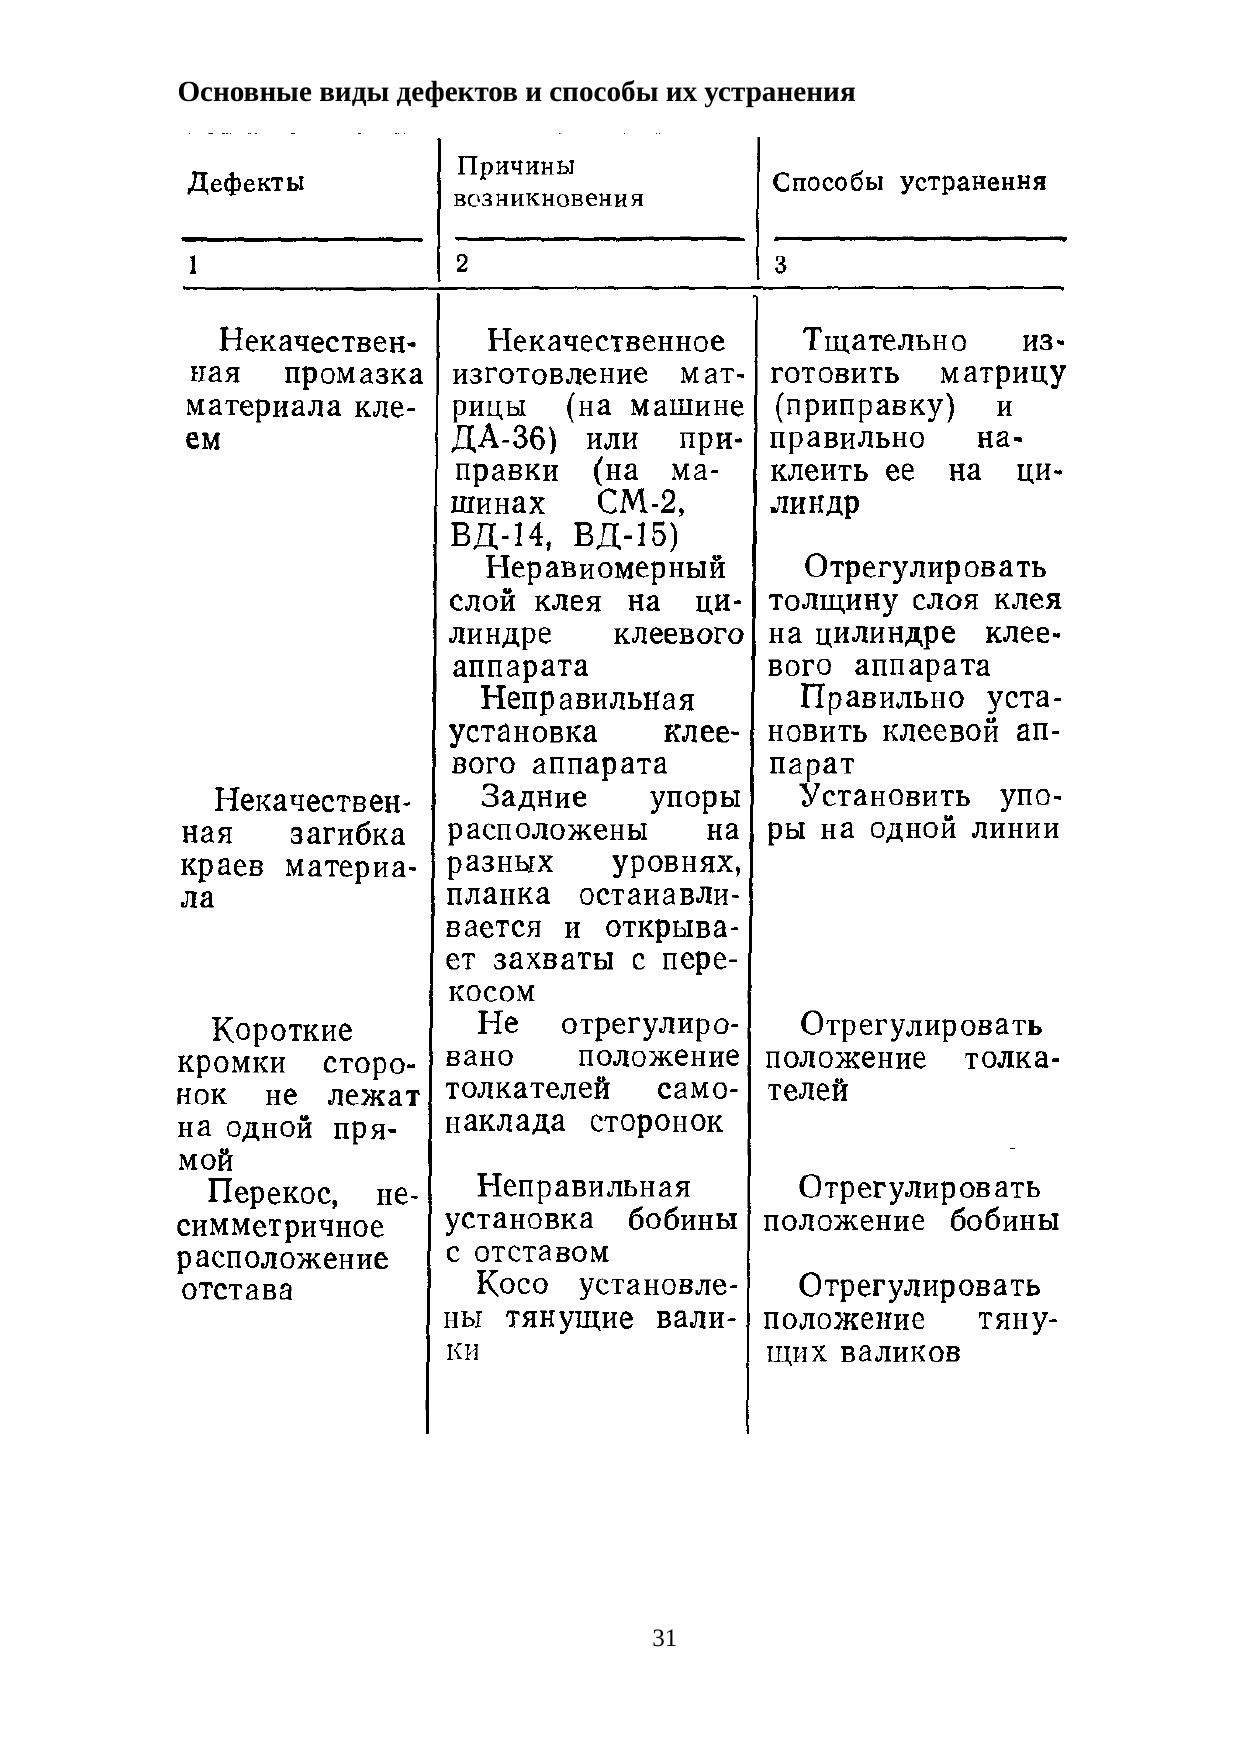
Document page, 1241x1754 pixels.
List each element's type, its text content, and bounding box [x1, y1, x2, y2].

picture [177, 133, 1099, 1434]
text Основные виды дефектов и способы их устранения [177, 74, 1152, 107]
